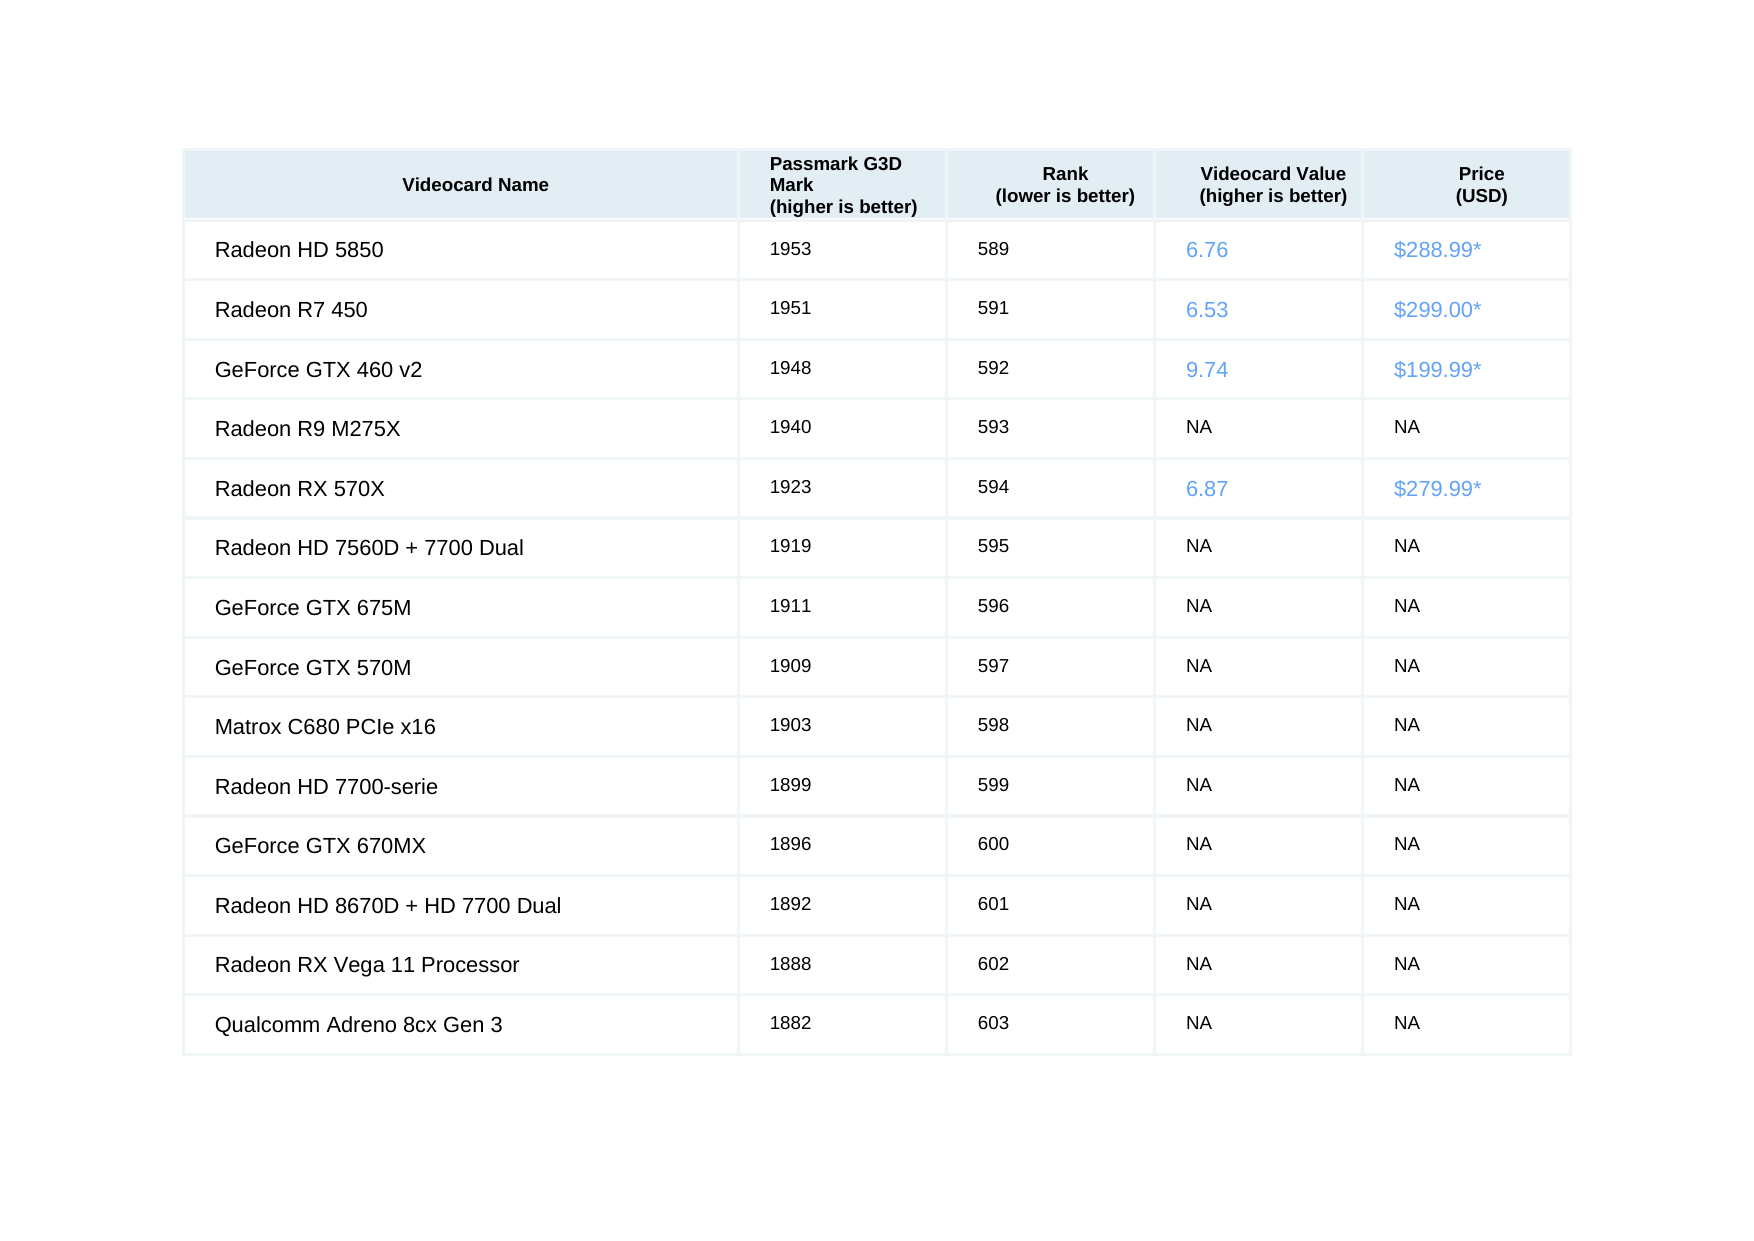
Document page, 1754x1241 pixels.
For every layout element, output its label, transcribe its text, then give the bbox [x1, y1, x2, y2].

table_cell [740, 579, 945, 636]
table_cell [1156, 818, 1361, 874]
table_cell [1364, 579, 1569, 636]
table_header Passmark G3D Mark (higher is better) [740, 151, 945, 218]
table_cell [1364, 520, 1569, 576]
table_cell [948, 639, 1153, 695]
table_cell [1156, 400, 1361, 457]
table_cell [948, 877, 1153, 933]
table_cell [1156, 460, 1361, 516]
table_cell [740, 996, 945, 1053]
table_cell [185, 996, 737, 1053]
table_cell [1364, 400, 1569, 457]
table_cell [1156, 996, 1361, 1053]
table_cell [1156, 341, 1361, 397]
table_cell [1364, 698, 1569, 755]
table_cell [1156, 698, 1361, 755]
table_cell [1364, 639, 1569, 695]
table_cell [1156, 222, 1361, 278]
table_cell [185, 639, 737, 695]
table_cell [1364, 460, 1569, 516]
table_header Rank (lower is better) [948, 151, 1153, 218]
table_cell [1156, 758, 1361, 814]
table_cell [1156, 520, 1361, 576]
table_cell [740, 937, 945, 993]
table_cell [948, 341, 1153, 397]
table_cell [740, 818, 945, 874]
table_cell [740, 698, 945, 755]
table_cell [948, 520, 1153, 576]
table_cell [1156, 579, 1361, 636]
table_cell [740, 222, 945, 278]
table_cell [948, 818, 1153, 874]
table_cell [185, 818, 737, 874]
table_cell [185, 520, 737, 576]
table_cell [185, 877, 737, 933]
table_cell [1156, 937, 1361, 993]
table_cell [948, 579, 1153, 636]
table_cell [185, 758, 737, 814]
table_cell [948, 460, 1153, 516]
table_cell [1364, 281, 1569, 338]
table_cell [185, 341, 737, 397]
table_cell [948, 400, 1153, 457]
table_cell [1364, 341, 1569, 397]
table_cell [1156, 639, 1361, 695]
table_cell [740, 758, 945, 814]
table_header Price (USD) [1364, 151, 1569, 218]
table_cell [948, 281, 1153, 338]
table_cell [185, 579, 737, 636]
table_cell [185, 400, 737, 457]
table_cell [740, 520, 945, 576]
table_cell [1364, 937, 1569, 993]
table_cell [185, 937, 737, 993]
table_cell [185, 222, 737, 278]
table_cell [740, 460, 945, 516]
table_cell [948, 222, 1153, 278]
table_header Videocard Name [185, 151, 737, 218]
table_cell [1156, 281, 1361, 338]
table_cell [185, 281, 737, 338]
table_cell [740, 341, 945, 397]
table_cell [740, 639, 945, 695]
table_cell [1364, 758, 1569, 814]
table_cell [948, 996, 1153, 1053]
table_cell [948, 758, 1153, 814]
table_header Videocard Value (higher is better) [1156, 151, 1361, 218]
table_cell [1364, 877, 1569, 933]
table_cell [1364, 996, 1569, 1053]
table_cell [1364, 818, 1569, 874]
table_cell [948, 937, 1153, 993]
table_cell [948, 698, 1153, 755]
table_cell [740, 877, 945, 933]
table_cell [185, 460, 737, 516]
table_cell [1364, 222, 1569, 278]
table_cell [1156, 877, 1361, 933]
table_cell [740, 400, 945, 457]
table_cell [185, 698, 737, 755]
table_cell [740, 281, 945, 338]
